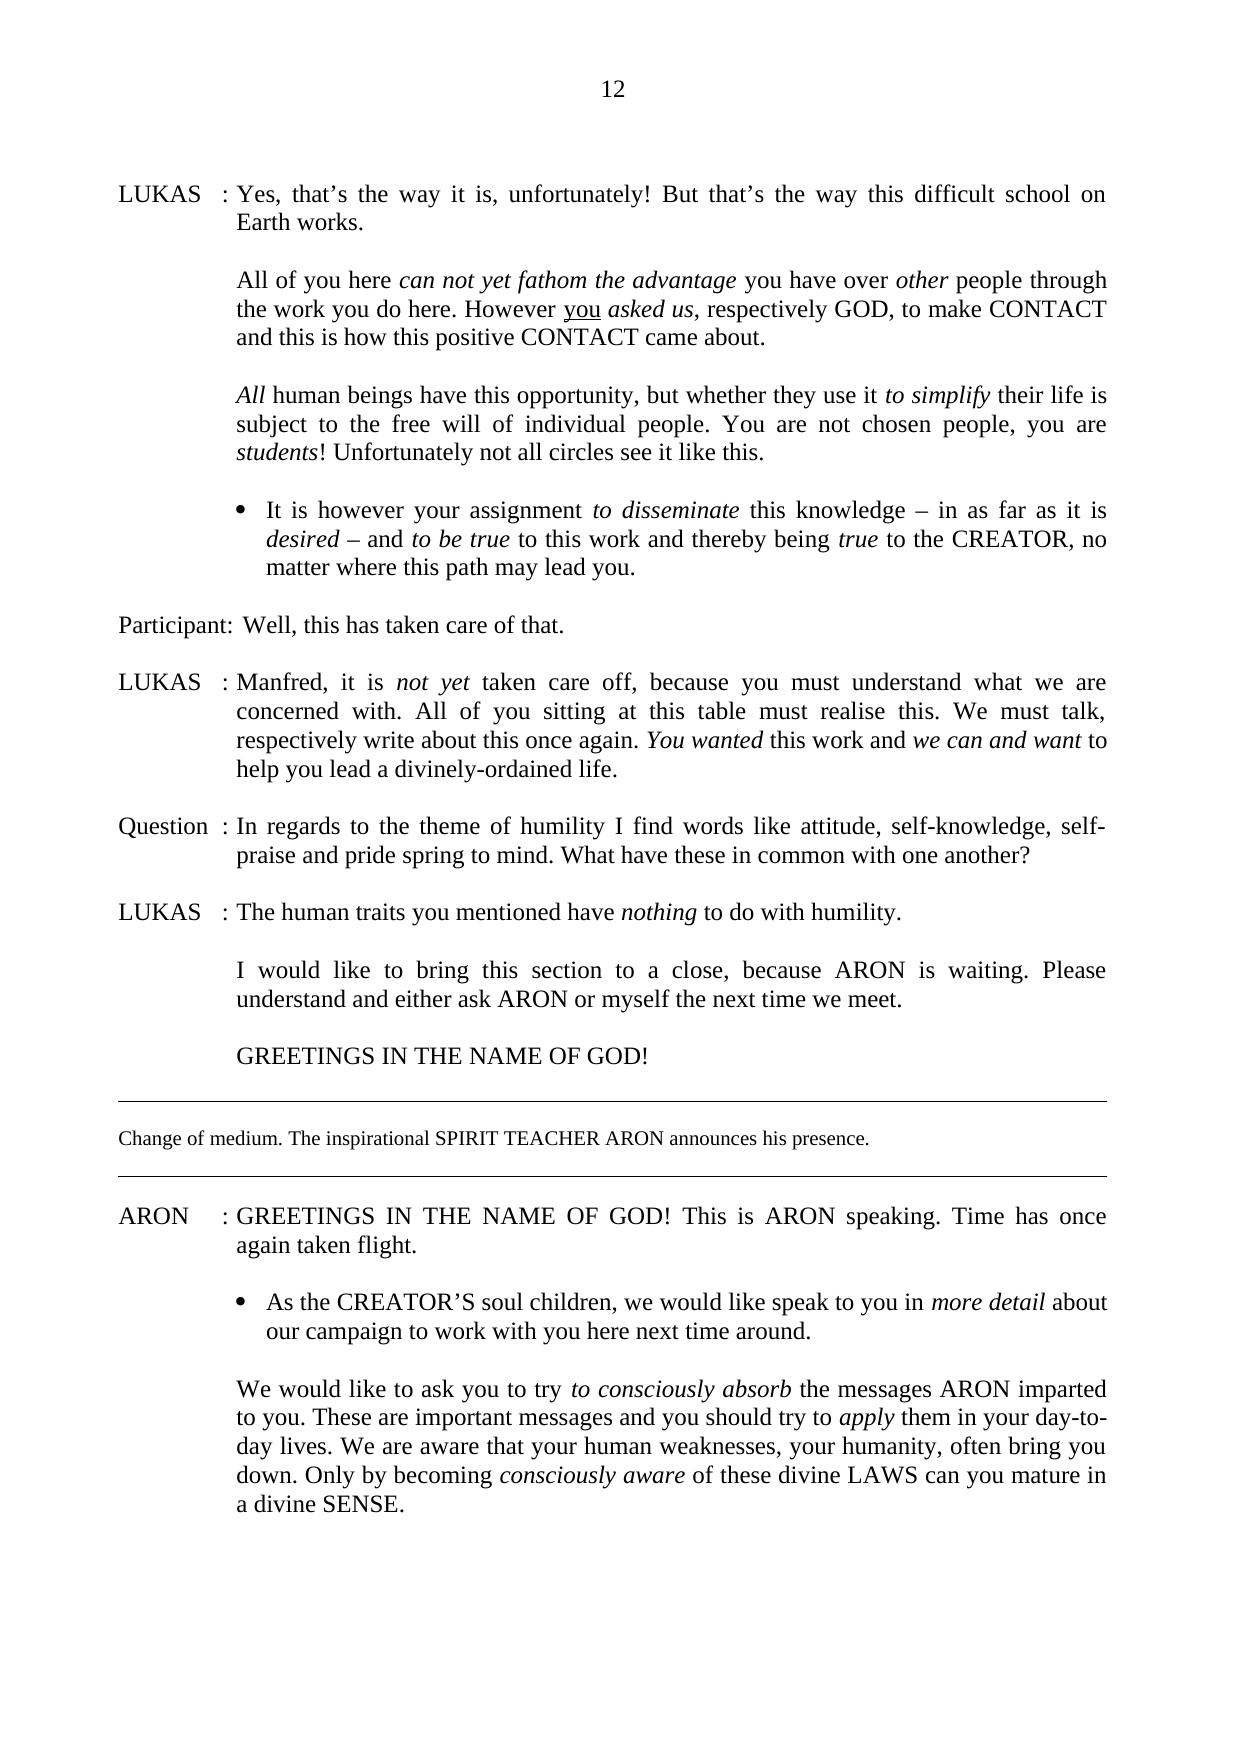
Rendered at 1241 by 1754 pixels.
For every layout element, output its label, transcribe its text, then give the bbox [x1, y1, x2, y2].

text GREETINGS IN THE NAME OF GOD! [118, 1041, 1107, 1070]
text Participant: Well, this has taken care of that. [118, 610, 1107, 639]
text LUKAS : Manfred, it is not yet taken care off, because you must understand what we are concerned with. All of you sitting at this table must realise this. We must talk, respectively write about this once again. You wanted this work and we can and want to help you lead a divinely-ordained life. [118, 667, 1107, 782]
text I would like to bring this section to a close, because ARON is waiting. Please understand and either ask ARON or myself the next time we meet. [118, 955, 1107, 1012]
text Change of medium. The inspirational SPIRIT TEACHER ARON announces his presence. [118, 1126, 1107, 1150]
list It is however your assignment to disseminate this knowledge – in as far as it is desired – and to be true to this work and thereby being true to the CREATOR, no matter where this path may lead you. [236, 495, 1107, 581]
text All of you here can not yet fathom the advantage you have over other people through the work you do here. However you asked us, respectively GOD, to make CONTACT and this is how this positive CONTACT came about. [118, 265, 1107, 351]
text ARON : GREETINGS IN THE NAME OF GOD! This is ARON speaking. Time has once again taken flight. [118, 1201, 1107, 1259]
text LUKAS : The human traits you mentioned have nothing to do with humility. [118, 897, 1107, 926]
text LUKAS : Yes, that’s the way it is, unfortunately! But that’s the way this difficult school on Earth works. [118, 179, 1107, 236]
text All human beings have this opportunity, but whether they use it to simplify their life is subject to the free will of individual people. You are not chosen people, you are students! Unfortunately not all circles see it like this. [118, 380, 1107, 466]
text We would like to ask you to try to consciously absorb the messages ARON imparted to you. These are important messages and you should try to apply them in your day-to-day lives. We are aware that your human weaknesses, your humanity, often bring you down. Only by becoming consciously aware of these divine LAWS can you mature in a divine SENSE. [118, 1374, 1107, 1517]
text Question : In regards to the theme of humility I find words like attitude, self-knowledge, self-praise and pride spring to mind. What have these in common with one another? [118, 811, 1107, 869]
list As the CREATOR’S soul children, we would like speak to you in more detail about our campaign to work with you here next time around. [236, 1287, 1107, 1345]
